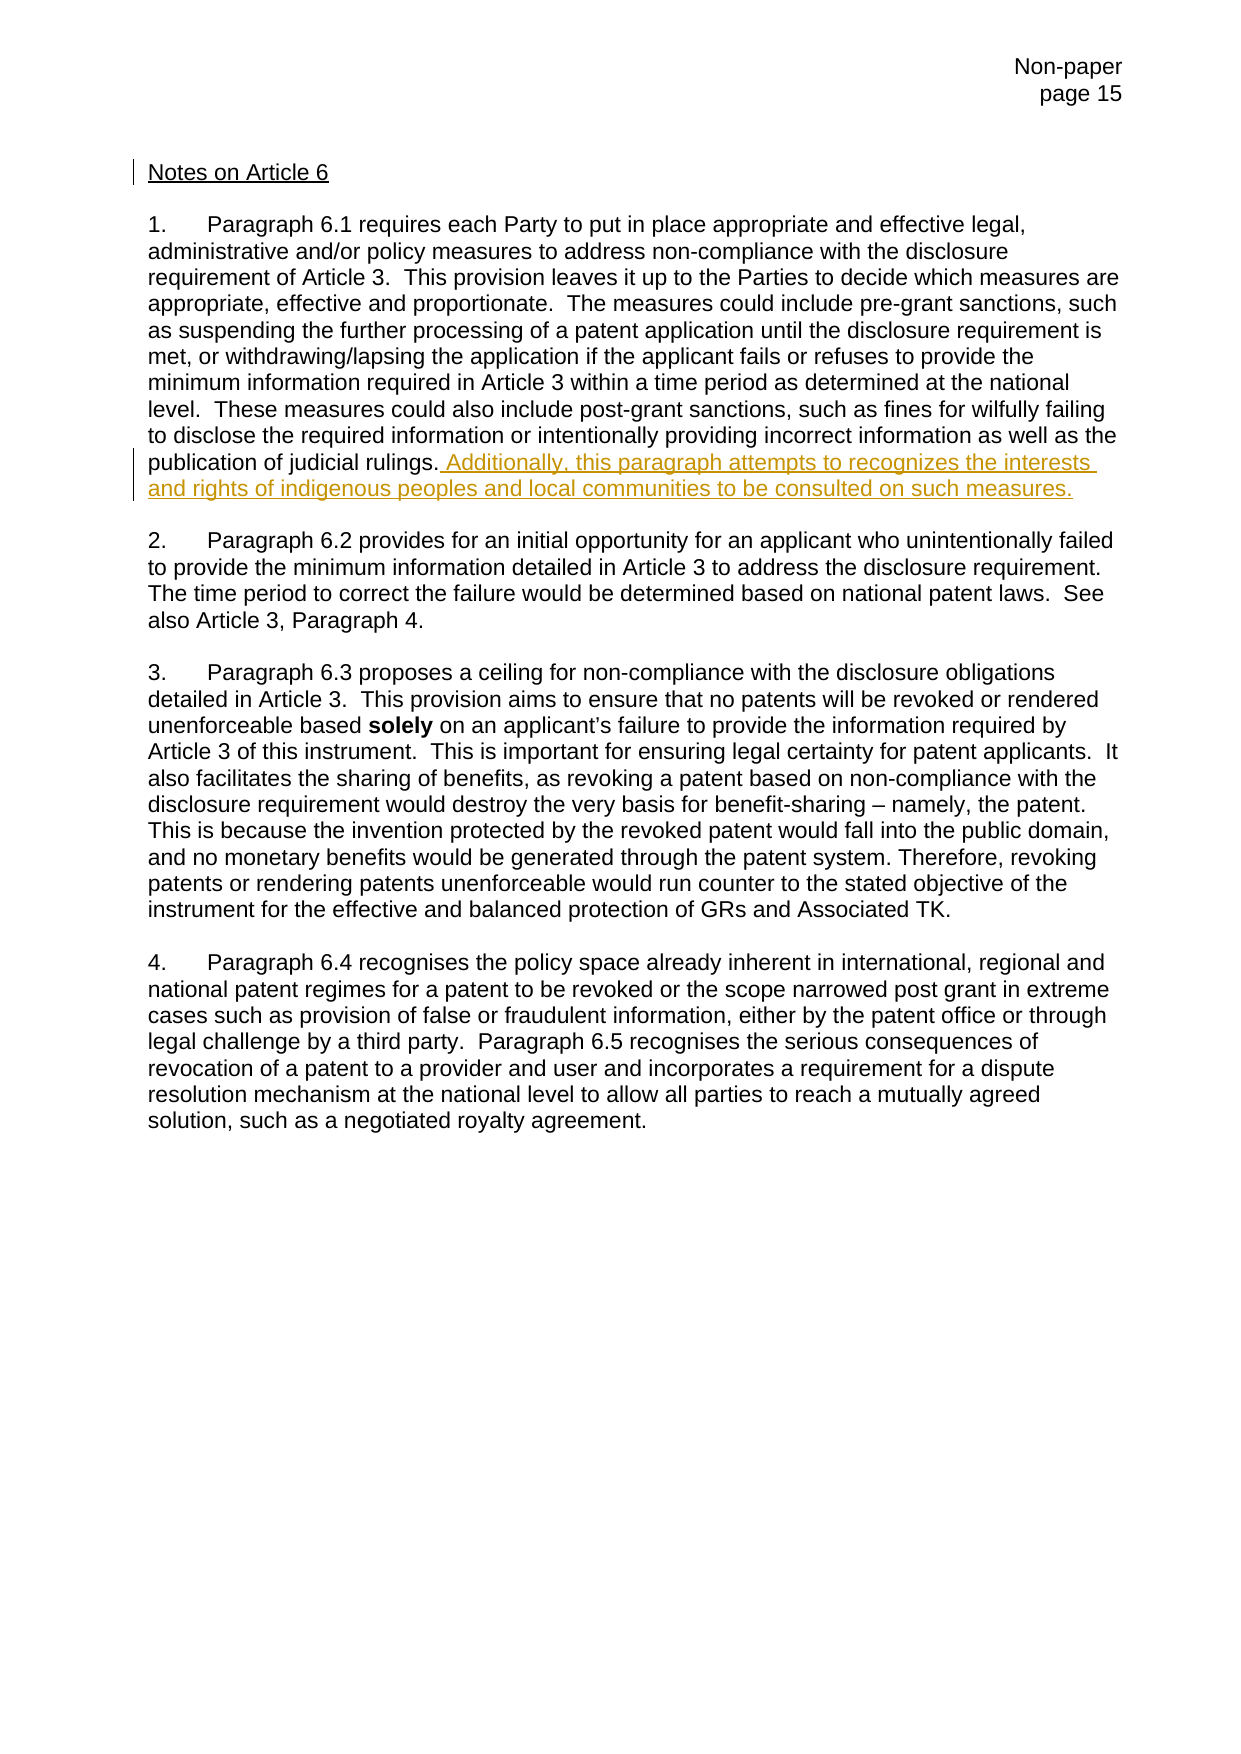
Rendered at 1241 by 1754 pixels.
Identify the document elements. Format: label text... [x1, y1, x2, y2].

text Notes on Article 6 [148, 158, 1122, 185]
text 1. Paragraph 6.1 requires each Party to put in place appropriate and effective legal, administrative and/or policy measures to address non-compliance with the disclosure requirement of Article 3. This provision leaves it up to the Parties to decide which measures are appropriate, effective and proportionate. The measures could include pre-grant sanctions, such as suspending the further processing of a patent application until the disclosure requirement is met, or withdrawing/lapsing the application if the applicant fails or refuses to provide the minimum information required in Article 3 within a time period as determined at the national level. These measures could also include post-grant sanctions, such as fines for wilfully failing to disclose the required information or intentionally providing incorrect information as well as the publication of judicial rulings. [148, 211, 1122, 501]
text 3. Paragraph 6.3 proposes a ceiling for non-compliance with the disclosure obligations detailed in Article 3. This provision aims to ensure that no patents will be revoked or rendered unenforceable based solely on an applicant’s failure to provide the information required by Article 3 of this instrument. This is important for ensuring legal certainty for patent applicants. It also facilitates the sharing of benefits, as revoking a patent based on non-compliance with the disclosure requirement would destroy the very basis for benefit-sharing – namely, the patent. This is because the invention protected by the revoked patent would fall into the public domain, and no monetary benefits would be generated through the patent system. Therefore, revoking patents or rendering patents unenforceable would run counter to the stated objective of the instrument for the effective and balanced protection of GRs and Associated TK. [148, 659, 1122, 923]
text 2. Paragraph 6.2 provides for an initial opportunity for an applicant who unintentionally failed to provide the minimum information detailed in Article 3 to address the disclosure requirement. The time period to correct the failure would be determined based on national patent laws. See also Article 3, Paragraph 4. [148, 527, 1122, 633]
text 4. Paragraph 6.4 recognises the policy space already inherent in international, regional and national patent regimes for a patent to be revoked or the scope narrowed post grant in extreme cases such as provision of false or fraudulent information, either by the patent office or through legal challenge by a third party. Paragraph 6.5 recognises the serious consequences of revocation of a patent to a provider and user and incorporates a requirement for a dispute resolution mechanism at the national level to allow all parties to reach a mutually agreed solution, such as a negotiated royalty agreement. [148, 949, 1122, 1134]
